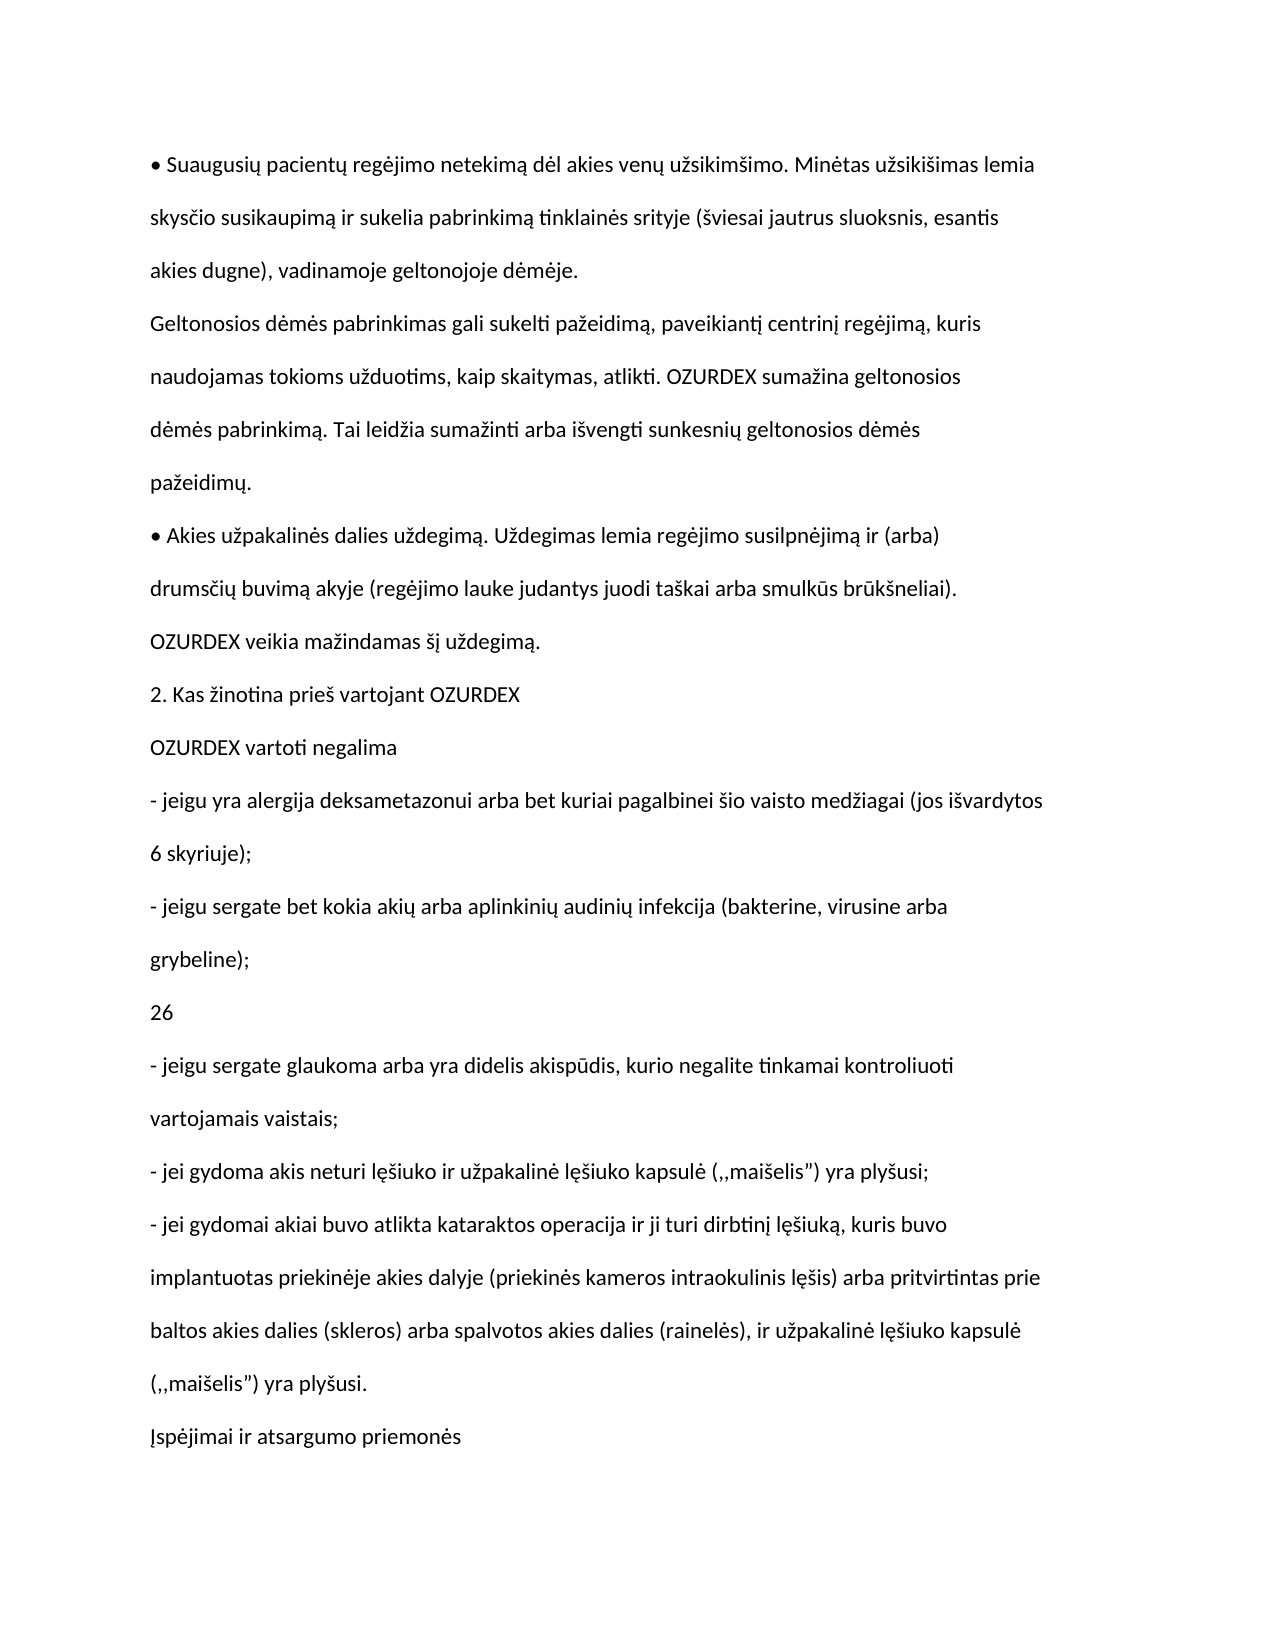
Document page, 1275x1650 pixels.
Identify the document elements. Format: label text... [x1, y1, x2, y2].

text drumsčių buvimą akyje (regėjimo lauke judantys juodi taškai arba smulkūs brūkšneliai). [150, 574, 1125, 602]
text baltos akies dalies (skleros) arba spalvotos akies dalies (rainelės), ir užpakalinė lęšiuko kapsulė [150, 1316, 1125, 1344]
text - jeigu sergate glaukoma arba yra didelis akispūdis, kurio negalite tinkamai kontroliuoti [150, 1051, 1125, 1079]
text (,,maišelis”) yra plyšusi. [150, 1369, 1125, 1397]
text naudojamas tokioms užduotims, kaip skaitymas, atlikti. OZURDEX sumažina geltonosios [150, 362, 1125, 390]
text implantuotas priekinėje akies dalyje (priekinės kameros intraokulinis lęšis) arba pritvirtintas prie [150, 1263, 1125, 1291]
text - jei gydoma akis neturi lęšiuko ir užpakalinė lęšiuko kapsulė (,,maišelis”) yra plyšusi; [150, 1157, 1125, 1185]
text Geltonosios dėmės pabrinkimas gali sukelti pažeidimą, paveikiantį centrinį regėjimą, kuris [150, 309, 1125, 337]
text 6 skyriuje); [150, 839, 1125, 867]
text OZURDEX veikia mažindamas šį uždegimą. [150, 627, 1125, 655]
text - jei gydomai akiai buvo atlikta kataraktos operacija ir ji turi dirbtinį lęšiuką, kuris buvo [150, 1210, 1125, 1238]
text • Suaugusių pacientų regėjimo netekimą dėl akies venų užsikimšimo. Minėtas užsikišimas lemia [150, 150, 1125, 178]
text 2. Kas žinotina prieš vartojant OZURDEX [150, 680, 1125, 708]
text Įspėjimai ir atsargumo priemonės [150, 1422, 1125, 1451]
text - jeigu yra alergija deksametazonui arba bet kuriai pagalbinei šio vaisto medžiagai (jos išvardytos [150, 786, 1125, 814]
text skysčio susikaupimą ir sukelia pabrinkimą tinklainės srityje (šviesai jautrus sluoksnis, esantis [150, 203, 1125, 231]
text 26 [150, 998, 1125, 1026]
text - jeigu sergate bet kokia akių arba aplinkinių audinių infekcija (bakterine, virusine arba [150, 892, 1125, 920]
text • Akies užpakalinės dalies uždegimą. Uždegimas lemia regėjimo susilpnėjimą ir (arba) [150, 521, 1125, 549]
text dėmės pabrinkimą. Tai leidžia sumažinti arba išvengti sunkesnių geltonosios dėmės [150, 415, 1125, 443]
text OZURDEX vartoti negalima [150, 733, 1125, 761]
text pažeidimų. [150, 468, 1125, 496]
text akies dugne), vadinamoje geltonojoje dėmėje. [150, 256, 1125, 284]
text vartojamais vaistais; [150, 1104, 1125, 1132]
text grybeline); [150, 945, 1125, 973]
